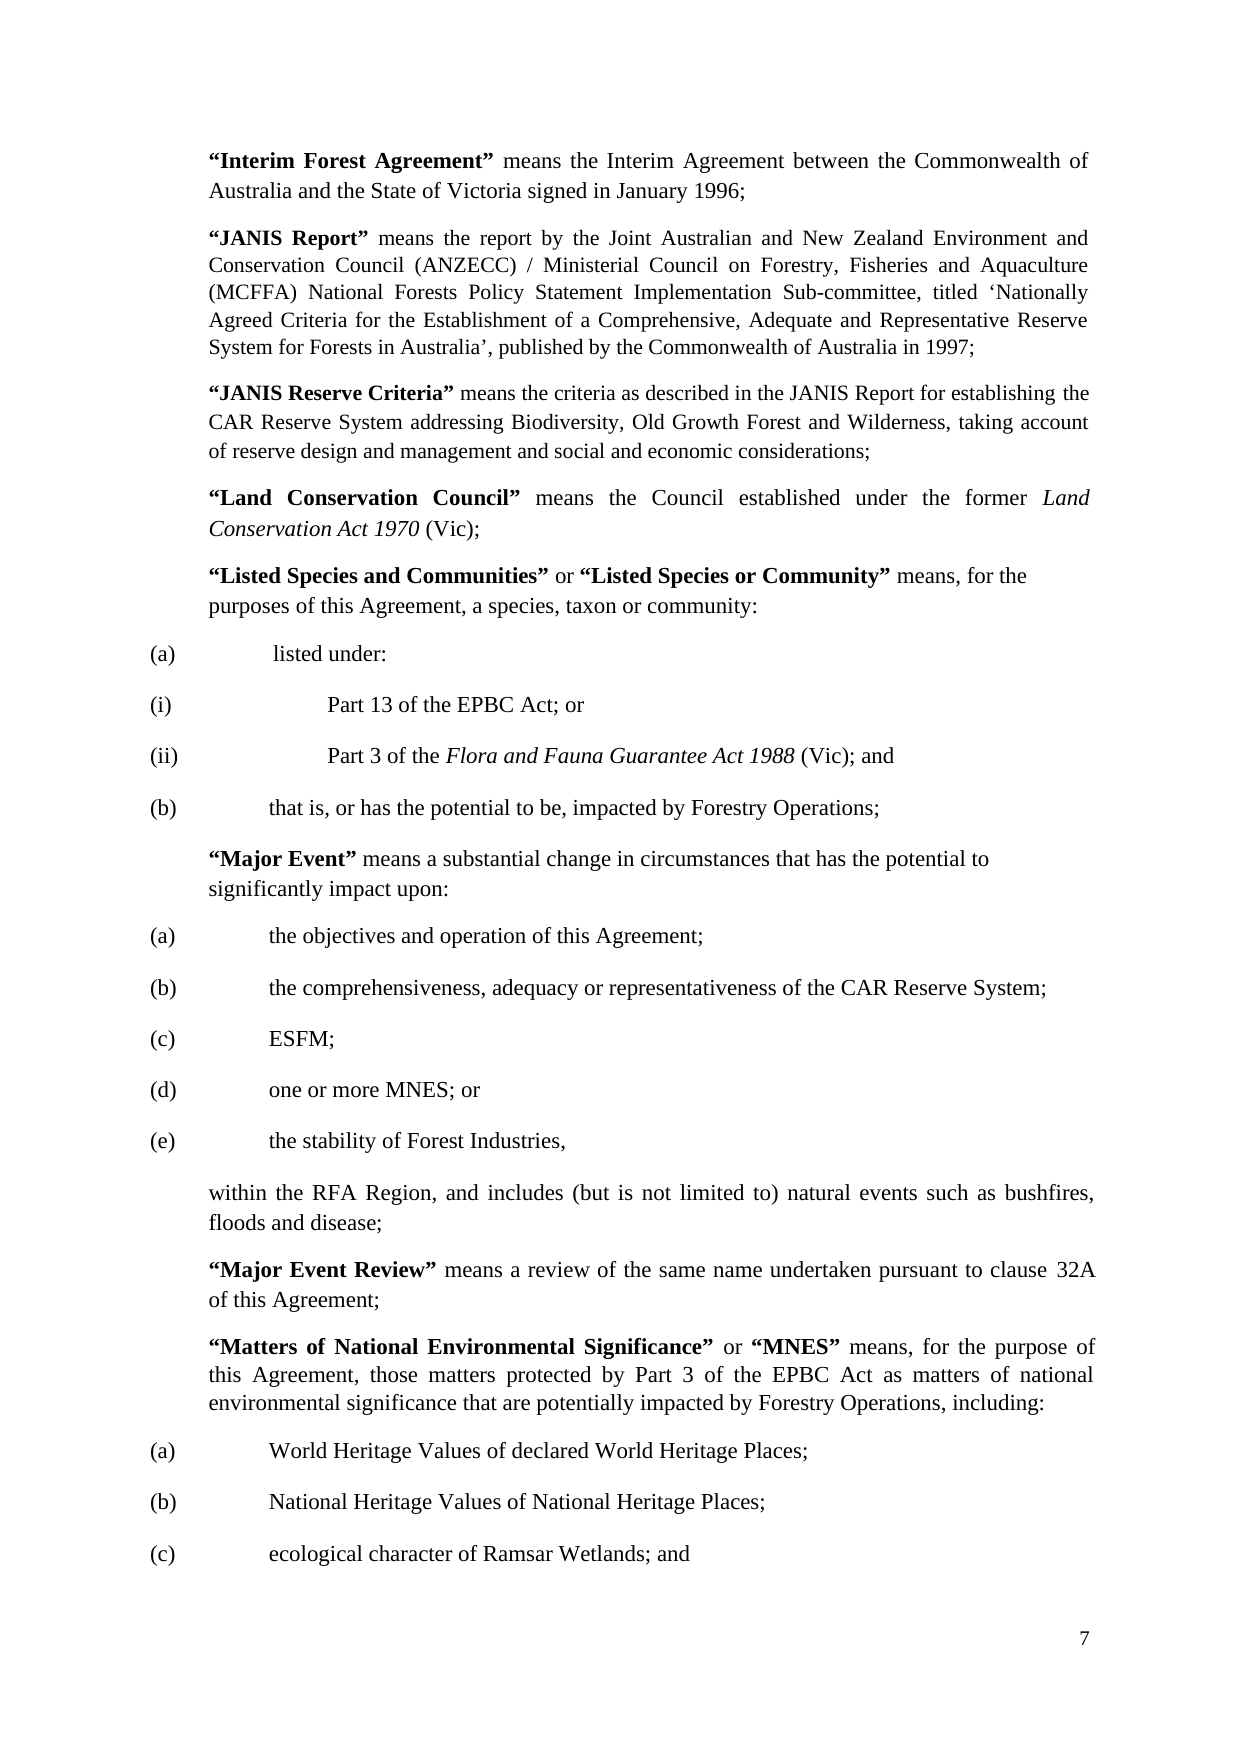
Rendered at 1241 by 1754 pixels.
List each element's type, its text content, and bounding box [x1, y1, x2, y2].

list Part 3 of the Flora and Fauna Guarantee Act 1988 (Vic); and [150, 742, 1096, 768]
text “Listed Species and Communities” or “Listed Species or Community” means, for the purposes of this Agreement, a species, taxon or community: [208, 562, 1096, 618]
list that is, or has the potential to be, impacted by Forestry Operations; [150, 794, 1096, 820]
list Part 13 of the EPBC Act; or [150, 691, 1096, 717]
text “Major Event” means a substantial change in circumstances that has the potential to significantly impact upon: [208, 844, 1096, 901]
text within the RFA Region, and includes (but is not limited to) natural events such as bushfires, floods and disease; [208, 1178, 1096, 1235]
text “JANIS Reserve Criteria” means the criteria as described in the JANIS Report for establishing the CAR Reserve System addressing Biodiversity, Old Growth Forest and Wilderness, taking account of reserve design and management and social and economic considerations; [208, 380, 1089, 463]
text “Matters of National Environmental Significance” or “MNES” means, for the purpose of this Agreement, those matters protected by Part 3 of the EPBC Act as matters of national environmental significance that are potentially impacted by Forestry Operations, including: [208, 1333, 1096, 1416]
text “Land Conservation Council” means the Council established under the former Land Conservation Act 1970 (Vic); [208, 484, 1089, 541]
text “Major Event Review” means a review of the same name undertaken pursuant to clause 32A of this Agreement; [208, 1256, 1096, 1312]
list the objectives and operation of this Agreement; [150, 922, 1096, 948]
list National Heritage Values of National Heritage Places; [150, 1488, 1096, 1514]
list one or more MNES; or [150, 1076, 1096, 1102]
list the stability of Forest Industries, [150, 1127, 1096, 1154]
list the comprehensiveness, adequacy or representativeness of the CAR Reserve System; [150, 973, 1096, 1000]
list listed under: [150, 640, 1096, 666]
text “JANIS Report” means the report by the Joint Australian and New Zealand Environment and Conservation Council (ANZECC) / Ministerial Council on Forestry, Fisheries and Aquaculture (MCFFA) National Forests Policy Statement Implementation Sub-committee, titled ‘Nationally Agreed Criteria for the Establishment of a Comprehensive, Adequate and Representative Reserve System for Forests in Australia’, published by the Commonwealth of Australia in 1997; [208, 224, 1089, 359]
list ecological character of Ramsar Wetlands; and [150, 1539, 1096, 1566]
list ESFM; [150, 1025, 1096, 1051]
text 7 [1079, 1626, 1096, 1650]
text “Interim Forest Agreement” means the Interim Agreement between the Commonwealth of Australia and the State of Victoria signed in January 1996; [208, 147, 1089, 204]
list World Heritage Values of declared World Heritage Places; [150, 1437, 1096, 1463]
